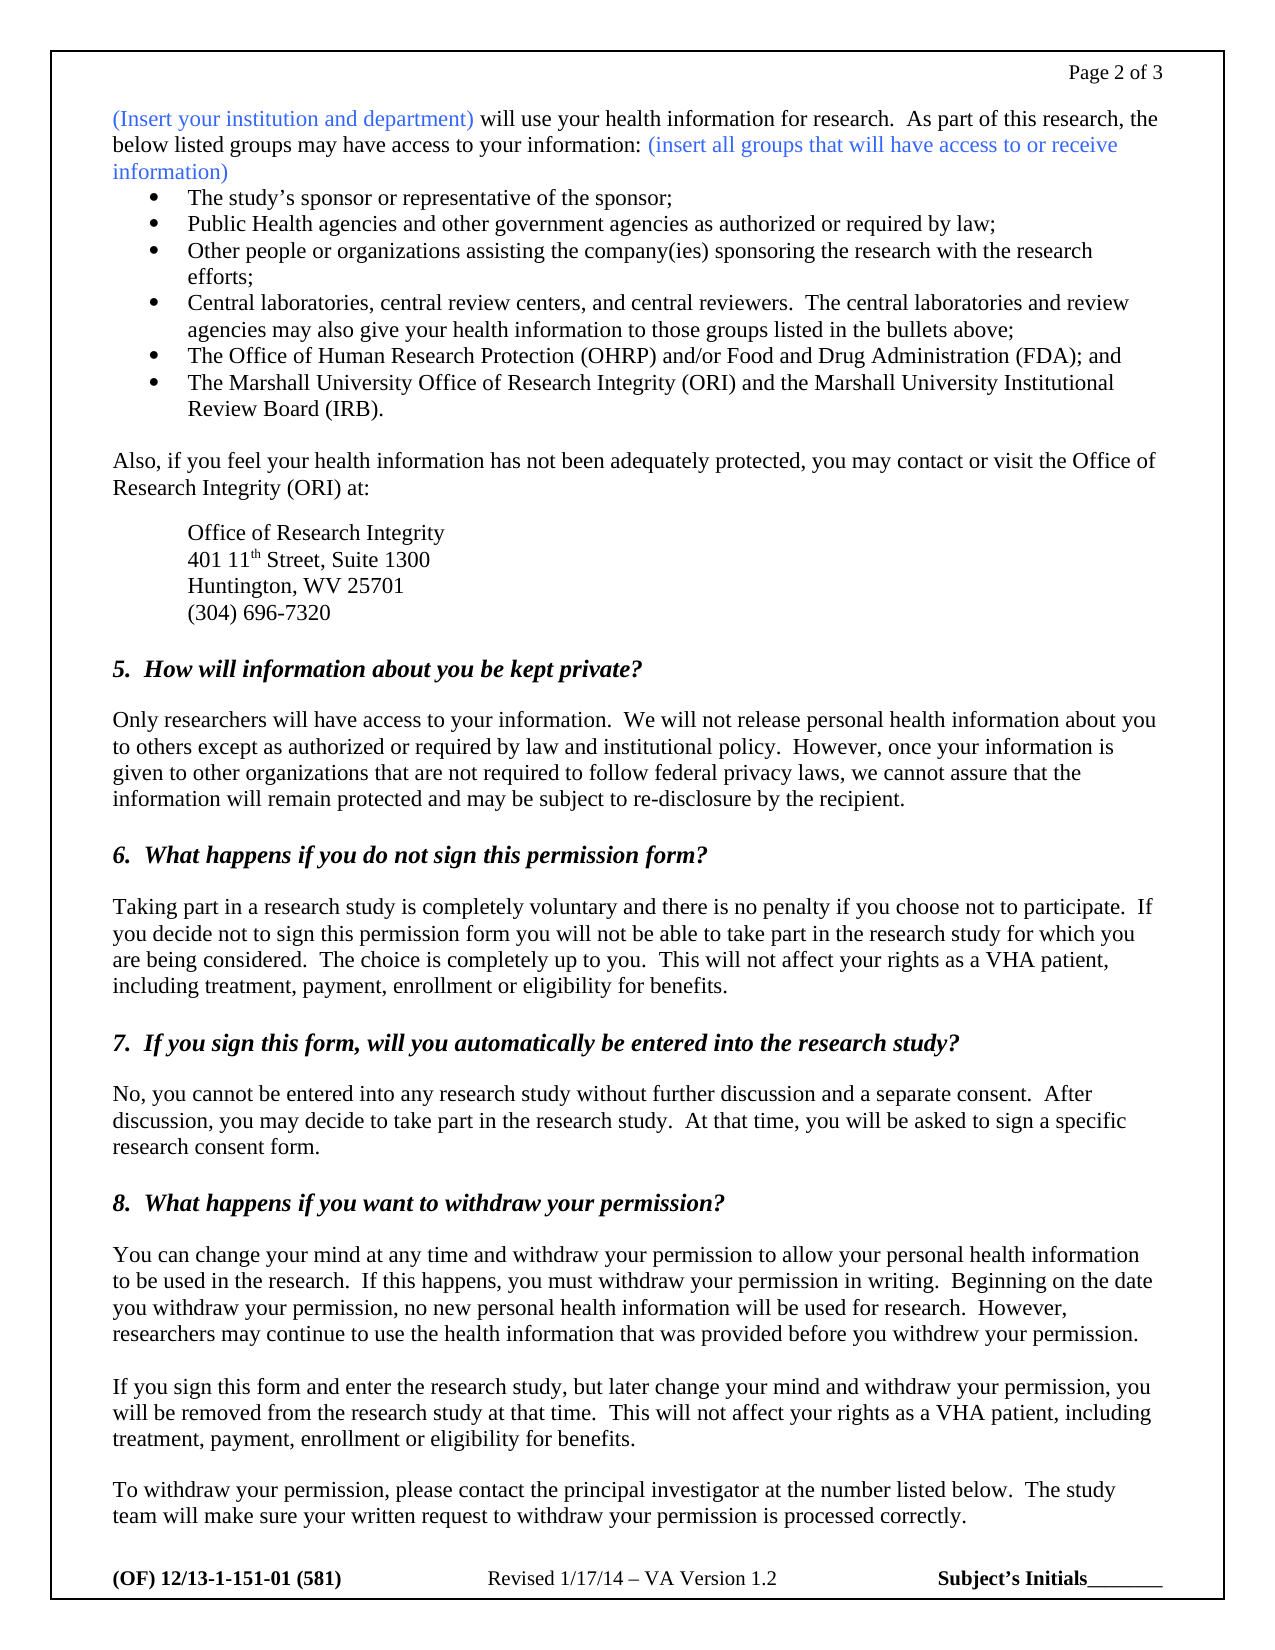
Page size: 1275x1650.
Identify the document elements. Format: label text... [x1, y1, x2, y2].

list The Marshall University Office of Research Integrity () and the Institutional Review Board (IRB). [150, 368, 1162, 421]
list The study’s sponsor or representative of the sponsor; [150, 184, 1162, 210]
text (Insert your institution and department) will use your health information for research. As part of this research, the below listed groups may have access to your information: (insert all groups that will have access to or receive information) [112, 105, 1162, 184]
list Other people or organizations assisting the company(ies) sponsoring the research with the research efforts; [150, 237, 1162, 289]
list The Office of Human Research Protection (OHRP) and/or Food and Drug Administration (FDA); and [150, 342, 1162, 368]
text To withdraw your permission, please contact the principal investigator at the number listed below. The study team will make sure your written request to withdraw your permission is processed correctly. [112, 1476, 1162, 1529]
text Office of Research Integrity [112, 519, 1162, 546]
text No, you cannot be entered into any research study without further discussion and a separate consent. After discussion, you may decide to take part in the research study. At that time, you will be asked to sign a specific research consent form. [112, 1080, 1162, 1159]
text 5. How will information about you be kept private? [112, 654, 1162, 682]
list Central laboratories, central review centers, and central reviewers. The central laboratories and review agencies may also give your health information to those groups listed in the bullets above; [150, 289, 1162, 342]
text 8. What happens if you want to withdraw your permission? [112, 1188, 1162, 1217]
list Public Health agencies and other government agencies as authorized or required by law; [150, 210, 1162, 237]
text 7. If you sign this form, will you automatically be entered into the research study? [112, 1028, 1162, 1056]
text Only researchers will have access to your information. We will not release personal health information about you to others except as authorized or required by law and institutional policy. However, once your information is given to other organizations that are not required to follow federal privacy laws, we cannot assure that the information will remain protected and may be subject to re-disclosure by the recipient. [112, 706, 1162, 812]
text 6. What happens if you do not sign this permission form? [112, 841, 1162, 869]
text Taking part in a research study is completely voluntary and there is no penalty if you choose not to participate. If you decide not to sign this permission form you will not be able to take part in the research study for which you are being considered. The choice is completely up to you. This will not affect your rights as a VHA patient, including treatment, payment, enrollment or eligibility for benefits. [112, 893, 1162, 999]
text Also, if you feel your health information has not been adequately protected, you may contact or visit the Office of Research Integrity () at: [112, 448, 1162, 500]
text You can change your mind at any time and withdraw your permission to allow your personal health information to be used in the research. If this happens, you must withdraw your permission in writing. Beginning on the date you withdraw your permission, no new personal health information will be used for research. However, researchers may continue to use the health information that was provided before you withdrew your permission. [112, 1241, 1162, 1346]
text If you sign this form and enter the research study, but later change your mind and withdraw your permission, you will be removed from the research study at that time. This will not affect your rights as a VHA patient, including treatment, payment, enrollment or eligibility for benefits. [112, 1373, 1162, 1452]
